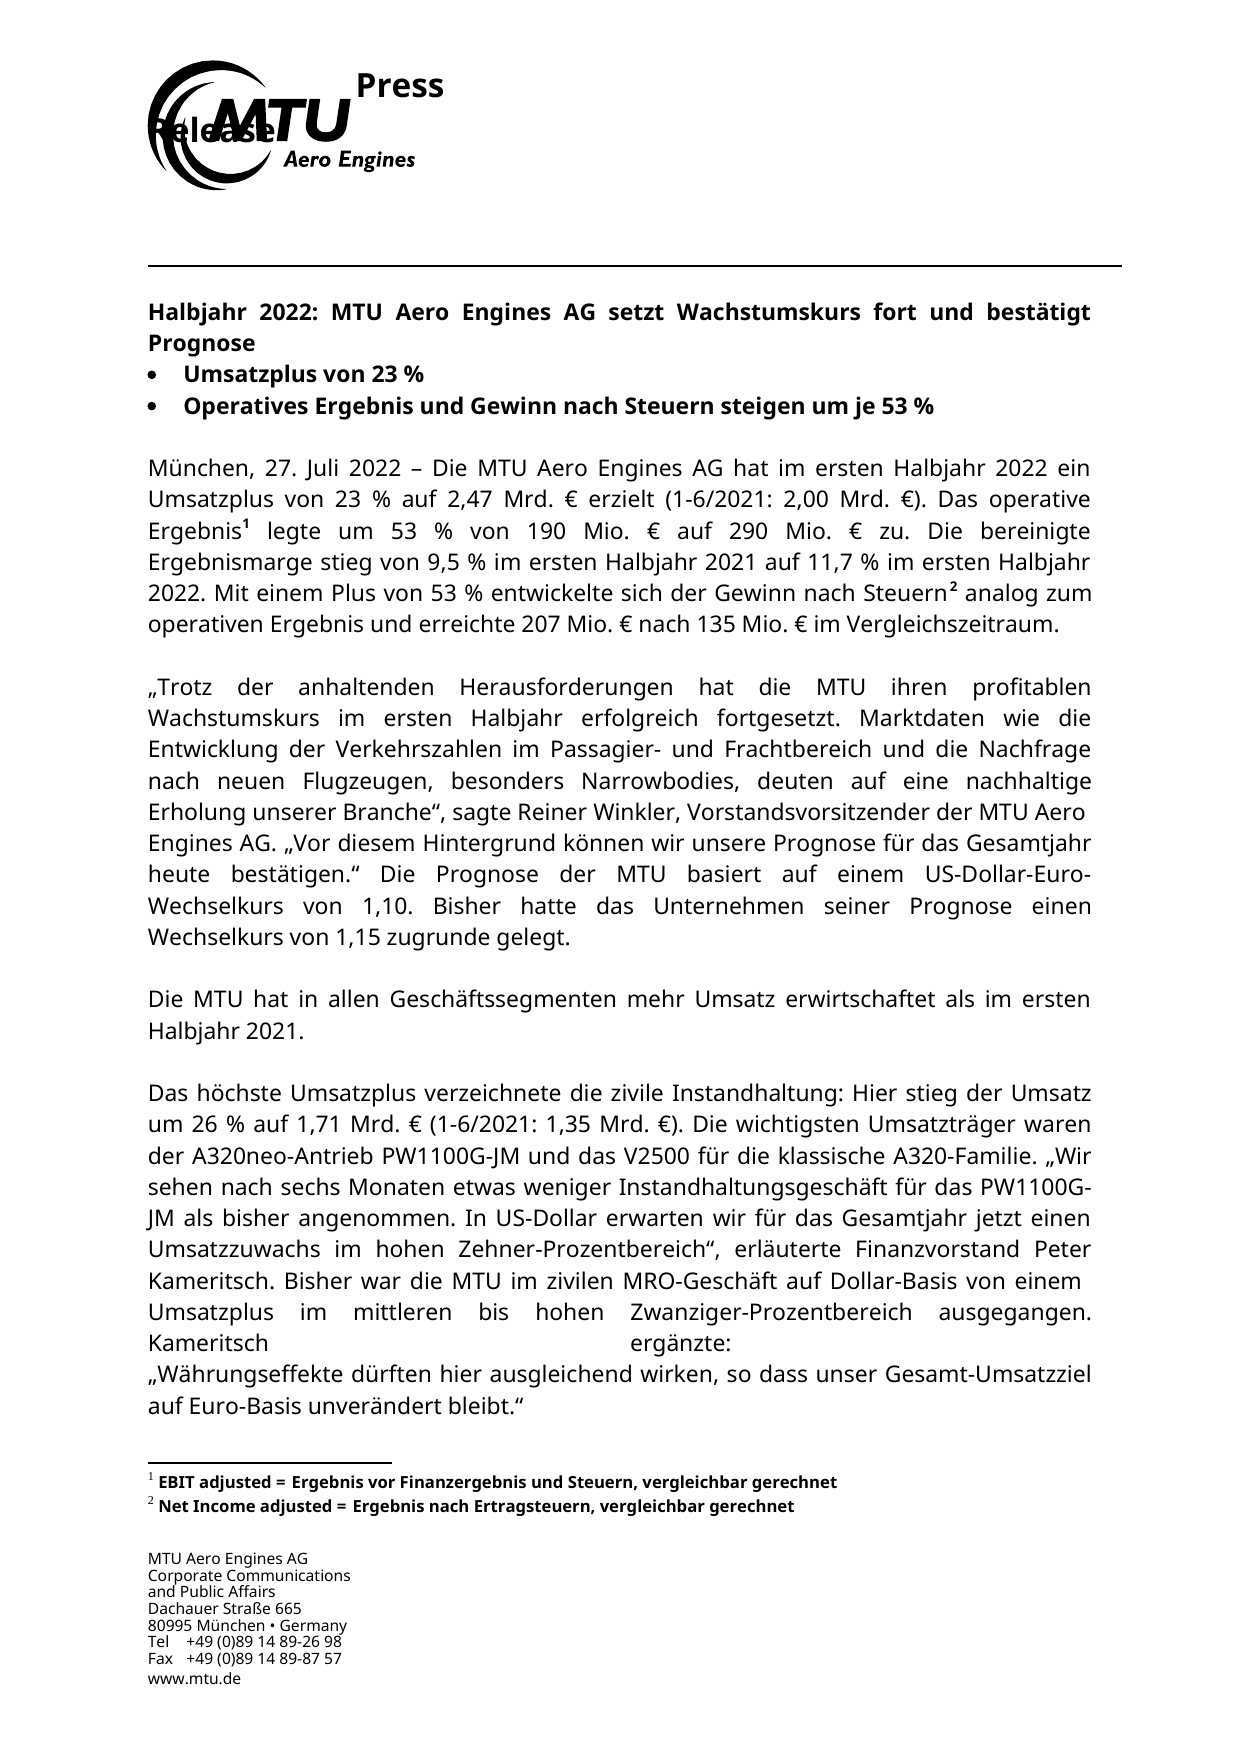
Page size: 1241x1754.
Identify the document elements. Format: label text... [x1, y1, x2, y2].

list Operatives Ergebnis und Gewinn nach Steuern steigen um je 53 % [148, 389, 1107, 420]
text München, 27. Juli 2022 – Die MTU Aero Engines AG hat im ersten Halbjahr 2022 ein Umsatzplus von 23 % auf 2,47 Mrd. € erzielt (1-6/2021: 2,00 Mrd. €). Das operative Ergebnis legte um 53 % von 190 Mio. € auf 290 Mio. € zu. Die bereinigte Ergebnismarge stieg von 9,5 % im ersten Halbjahr 2021 auf 11,7 % im ersten Halbjahr 2022. Mit einem Plus von 53 % entwickelte sich der Gewinn nach Steuern analog zum operativen Ergebnis und erreichte 207 Mio. € nach 135 Mio. € im Vergleichszeitraum. [148, 452, 1092, 639]
list Umsatzplus von 23 % [148, 358, 1107, 389]
text „Trotz der anhaltenden Herausforderungen hat die MTU ihren profitablen Wachstumskurs im ersten Halbjahr erfolgreich fortgesetzt. Marktdaten wie die Entwicklung der Verkehrszahlen im Passagier- und Frachtbereich und die Nachfrage nach neuen Flugzeugen, besonders Narrowbodies, deuten auf eine nachhaltige Erholung unserer Branche“, sagte Reiner Winkler, Vorstandsvorsitzender der MTU Aero Engines AG. „Vor diesem Hintergrund können wir unsere Prognose für das Gesamtjahr heute bestätigen.“ Die Prognose der MTU basiert auf einem US-Dollar-Euro-Wechselkurs von 1,10. Bisher hatte das Unternehmen seiner Prognose einen Wechselkurs von 1,15 zugrunde gelegt. [148, 670, 1092, 952]
text Halbjahr 2022: MTU Aero Engines AG setzt Wachstumskurs fort und bestätigt Prognose [148, 295, 1093, 358]
text Das höchste Umsatzplus verzeichnete die zivile Instandhaltung: Hier stieg der Umsatz um 26 % auf 1,71 Mrd. € (1-6/2021: 1,35 Mrd. €). Die wichtigsten Umsatzträger waren der A320neo-Antrieb PW1100G-JM und das V2500 für die klassische A320-Familie. „Wir sehen nach sechs Monaten etwas weniger Instandhaltungsgeschäft für das PW1100G-JM als bisher angenommen. In US-Dollar erwarten wir für das Gesamtjahr jetzt einen Umsatzzuwachs im hohen Zehner-Prozentbereich“, erläuterte Finanzvorstand Peter Kameritsch. Bisher war die MTU im zivilen MRO-Geschäft auf Dollar-Basis von einem Umsatzplus im mittleren bis hohen Zwanziger-Prozentbereich ausgegangen. Kameritsch ergänzte: „Währungseffekte dürften hier ausgleichend wirken, so dass unser Gesamt-Umsatzziel auf Euro-Basis unverändert bleibt.“ [148, 1077, 1092, 1420]
text Die MTU hat in allen Geschäftssegmenten mehr Umsatz erwirtschaftet als im ersten Halbjahr 2021. [148, 983, 1092, 1045]
